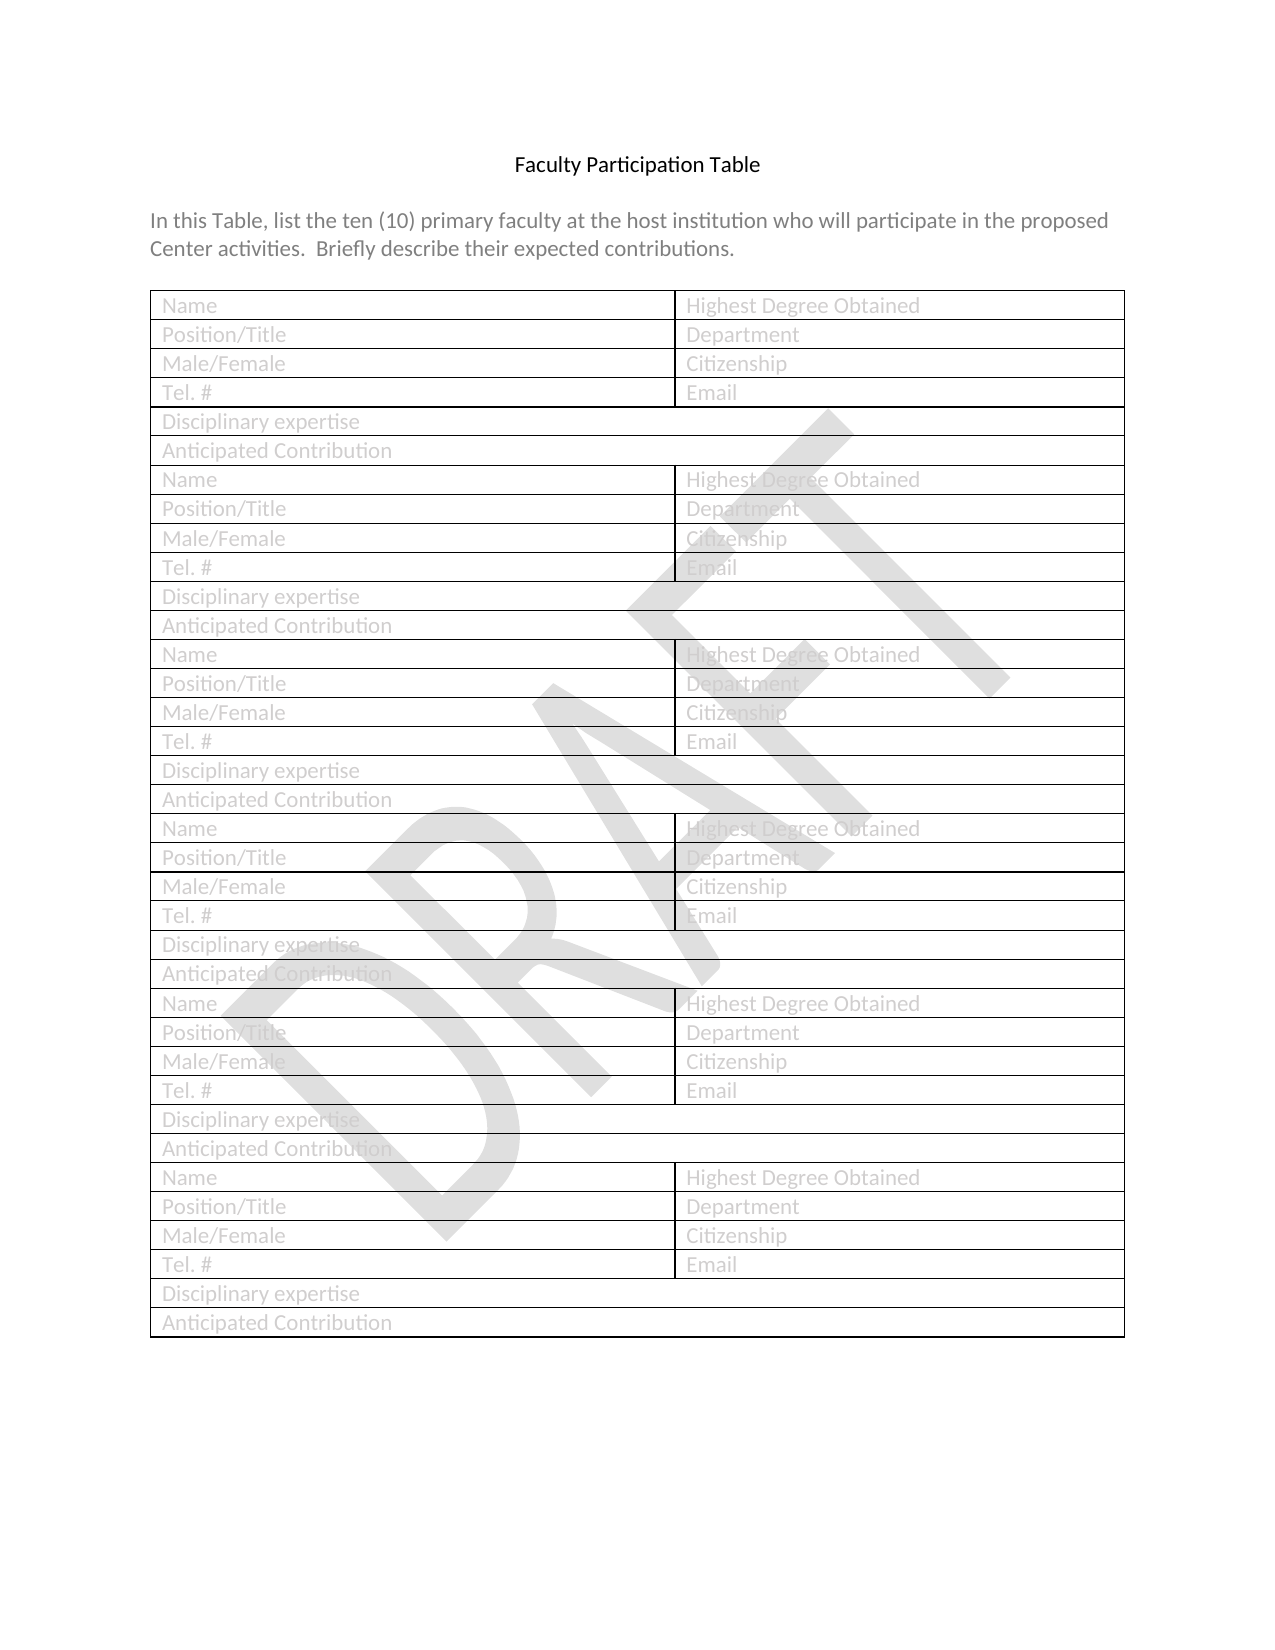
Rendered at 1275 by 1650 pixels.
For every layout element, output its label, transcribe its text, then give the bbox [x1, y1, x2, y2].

table_cell Citizenship [676, 873, 1124, 900]
table_cell Email [676, 1076, 1124, 1104]
table_cell Highest Degree Obtained [676, 1163, 1124, 1191]
table_cell Position/Title [151, 495, 674, 523]
table_cell Anticipated Contribution [151, 1134, 1124, 1162]
table_cell Name [151, 814, 674, 842]
text In this Table, list the ten (10) primary faculty at the host institution who will participate in the proposed Center activities. Briefly describe their expected contributions. [150, 206, 1125, 262]
table_cell Highest Degree Obtained [676, 814, 1124, 842]
table_cell Email [676, 1250, 1124, 1278]
table_cell Male/Female [151, 1047, 674, 1075]
table_cell Citizenship [676, 349, 1124, 377]
table_cell Name [151, 1163, 674, 1191]
table_cell Disciplinary expertise [151, 1279, 1124, 1307]
table_cell Disciplinary expertise [151, 582, 1124, 610]
table_cell Male/Female [151, 698, 674, 726]
table_cell Tel. # [151, 553, 674, 581]
table_cell Anticipated Contribution [151, 785, 1124, 813]
table_cell Email [676, 727, 1124, 755]
table_cell Department [676, 843, 1124, 871]
table_cell Department [676, 1192, 1124, 1220]
table_cell Position/Title [151, 669, 674, 697]
table_cell Highest Degree Obtained [676, 640, 1124, 668]
table_cell Tel. # [151, 1250, 674, 1278]
text Faculty Participation Table [150, 150, 1125, 178]
table_cell Name [151, 466, 674, 493]
table_cell Male/Female [151, 1221, 674, 1249]
table_cell Anticipated Contribution [151, 436, 1124, 464]
table_cell Tel. # [151, 1076, 674, 1104]
table_cell Department [676, 320, 1124, 348]
table_cell Position/Title [151, 320, 674, 348]
table_cell Anticipated Contribution [151, 611, 1124, 639]
table_cell Citizenship [676, 524, 1124, 552]
table_cell Disciplinary expertise [151, 931, 1124, 958]
table_cell Name [151, 640, 674, 668]
table_cell Citizenship [676, 698, 1124, 726]
table_cell Department [676, 1018, 1124, 1046]
table_cell Position/Title [151, 843, 674, 871]
table_cell Name [151, 989, 674, 1017]
table_cell Email [676, 378, 1124, 406]
table_cell Position/Title [151, 1192, 674, 1220]
table_cell Anticipated Contribution [151, 1308, 1124, 1336]
table_cell Anticipated Contribution [151, 960, 1124, 988]
table_cell Citizenship [676, 1221, 1124, 1249]
table_cell Department [676, 495, 1124, 523]
table_cell Male/Female [151, 349, 674, 377]
table_cell Highest Degree Obtained [676, 989, 1124, 1017]
table_cell Tel. # [151, 378, 674, 406]
table_cell Position/Title [151, 1018, 674, 1046]
table_cell Male/Female [151, 873, 674, 900]
table_cell Disciplinary expertise [151, 756, 1124, 784]
table_cell Department [676, 669, 1124, 697]
table_cell Email [676, 901, 1124, 929]
table_cell Email [676, 553, 1124, 581]
table_cell Disciplinary expertise [151, 408, 1124, 435]
table_header Name [151, 291, 674, 319]
table_cell Tel. # [151, 901, 674, 929]
table_header Highest Degree Obtained [676, 291, 1124, 319]
table_cell Disciplinary expertise [151, 1105, 1124, 1133]
table_cell Highest Degree Obtained [676, 466, 1124, 493]
table_cell Citizenship [676, 1047, 1124, 1075]
table_cell Male/Female [151, 524, 674, 552]
table_cell Tel. # [151, 727, 674, 755]
